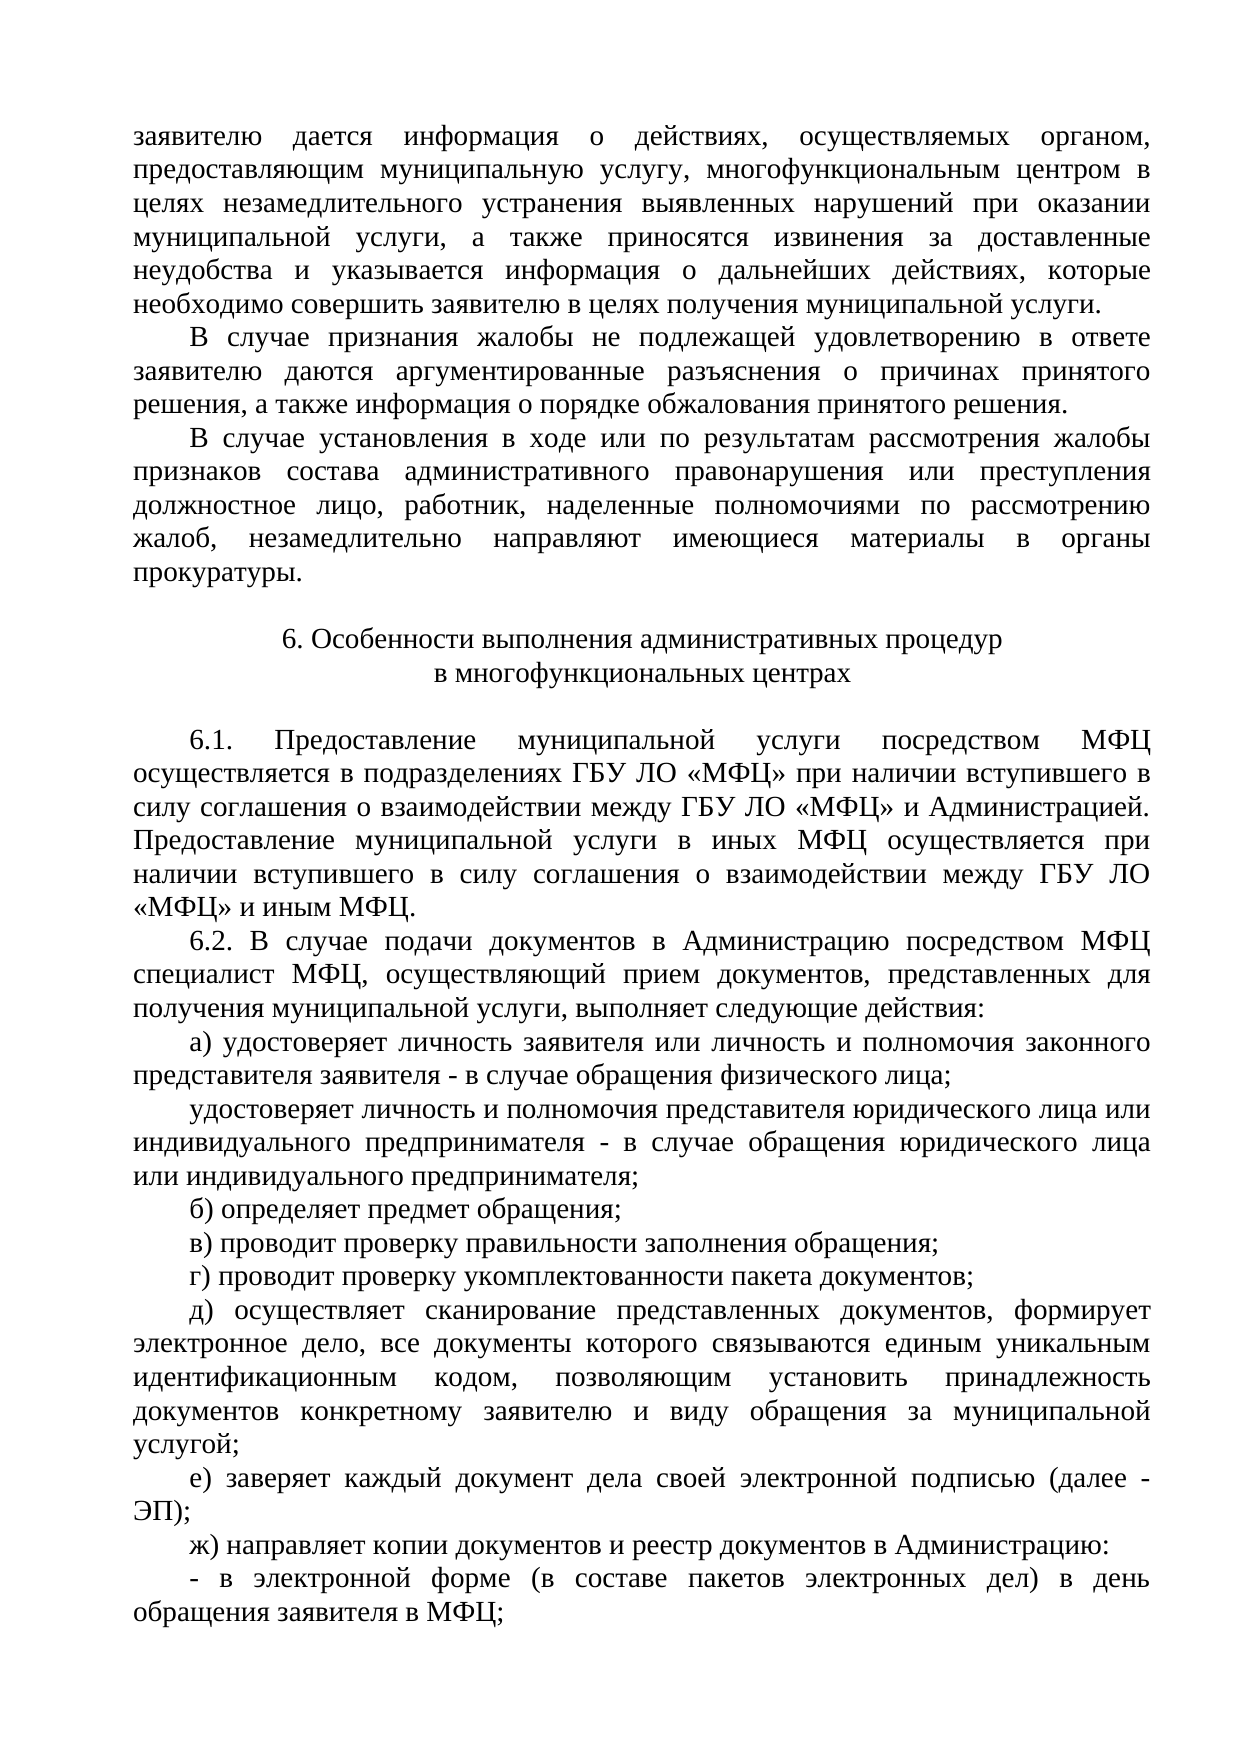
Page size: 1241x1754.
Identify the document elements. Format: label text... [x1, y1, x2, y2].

text удостоверяет личность и полномочия представителя юридического лица или индивидуального предпринимателя - в случае обращения юридического лица или индивидуального предпринимателя; [133, 1091, 1152, 1191]
text В случае признания жалобы не подлежащей удовлетворению в ответе заявителю даются аргументированные разъяснения о причинах принятого решения, а также информация о порядке обжалования принятого решения. [133, 319, 1152, 420]
text 6.1. Предоставление муниципальной услуги посредством МФЦ осуществляется в подразделениях ГБУ ЛО «МФЦ» при наличии вступившего в силу соглашения о взаимодействии между ГБУ ЛО «МФЦ» и Администрацией. Предоставление муниципальной услуги в иных МФЦ осуществляется при наличии вступившего в силу соглашения о взаимодействии между ГБУ ЛО «МФЦ» и иным МФЦ. [133, 722, 1152, 923]
text е) заверяет каждый документ дела своей электронной подписью (далее - ЭП); [133, 1460, 1152, 1527]
text В случае установления в ходе или по результатам рассмотрения жалобы признаков состава административного правонарушения или преступления должностное лицо, работник, наделенные полномочиями по рассмотрению жалоб, незамедлительно направляют имеющиеся материалы в органы прокуратуры. [133, 420, 1152, 588]
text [133, 118, 1152, 319]
text ж) направляет копии документов и реестр документов в Администрацию: [133, 1527, 1152, 1560]
text б) определяет предмет обращения; [133, 1191, 1152, 1225]
text г) проводит проверку укомплектованности пакета документов; [133, 1258, 1152, 1292]
text в) проводит проверку правильности заполнения обращения; [133, 1225, 1152, 1258]
text 6. Особенности выполнения административных процедур [133, 621, 1152, 655]
text 6.2. В случае подачи документов в Администрацию посредством МФЦ специалист МФЦ, осуществляющий прием документов, представленных для получения муниципальной услуги, выполняет следующие действия: [133, 923, 1152, 1024]
text - в электронной форме (в составе пакетов электронных дел) в день обращения заявителя в МФЦ; [133, 1560, 1152, 1627]
text д) осуществляет сканирование представленных документов, формирует электронное дело, все документы которого связываются единым уникальным идентификационным кодом, позволяющим установить принадлежность документов конкретному заявителю и виду обращения за муниципальной услугой; [133, 1292, 1152, 1460]
text в многофункциональных центрах [133, 655, 1152, 688]
text а) удостоверяет личность заявителя или личность и полномочия законного представителя заявителя - в случае обращения физического лица; [133, 1024, 1152, 1091]
